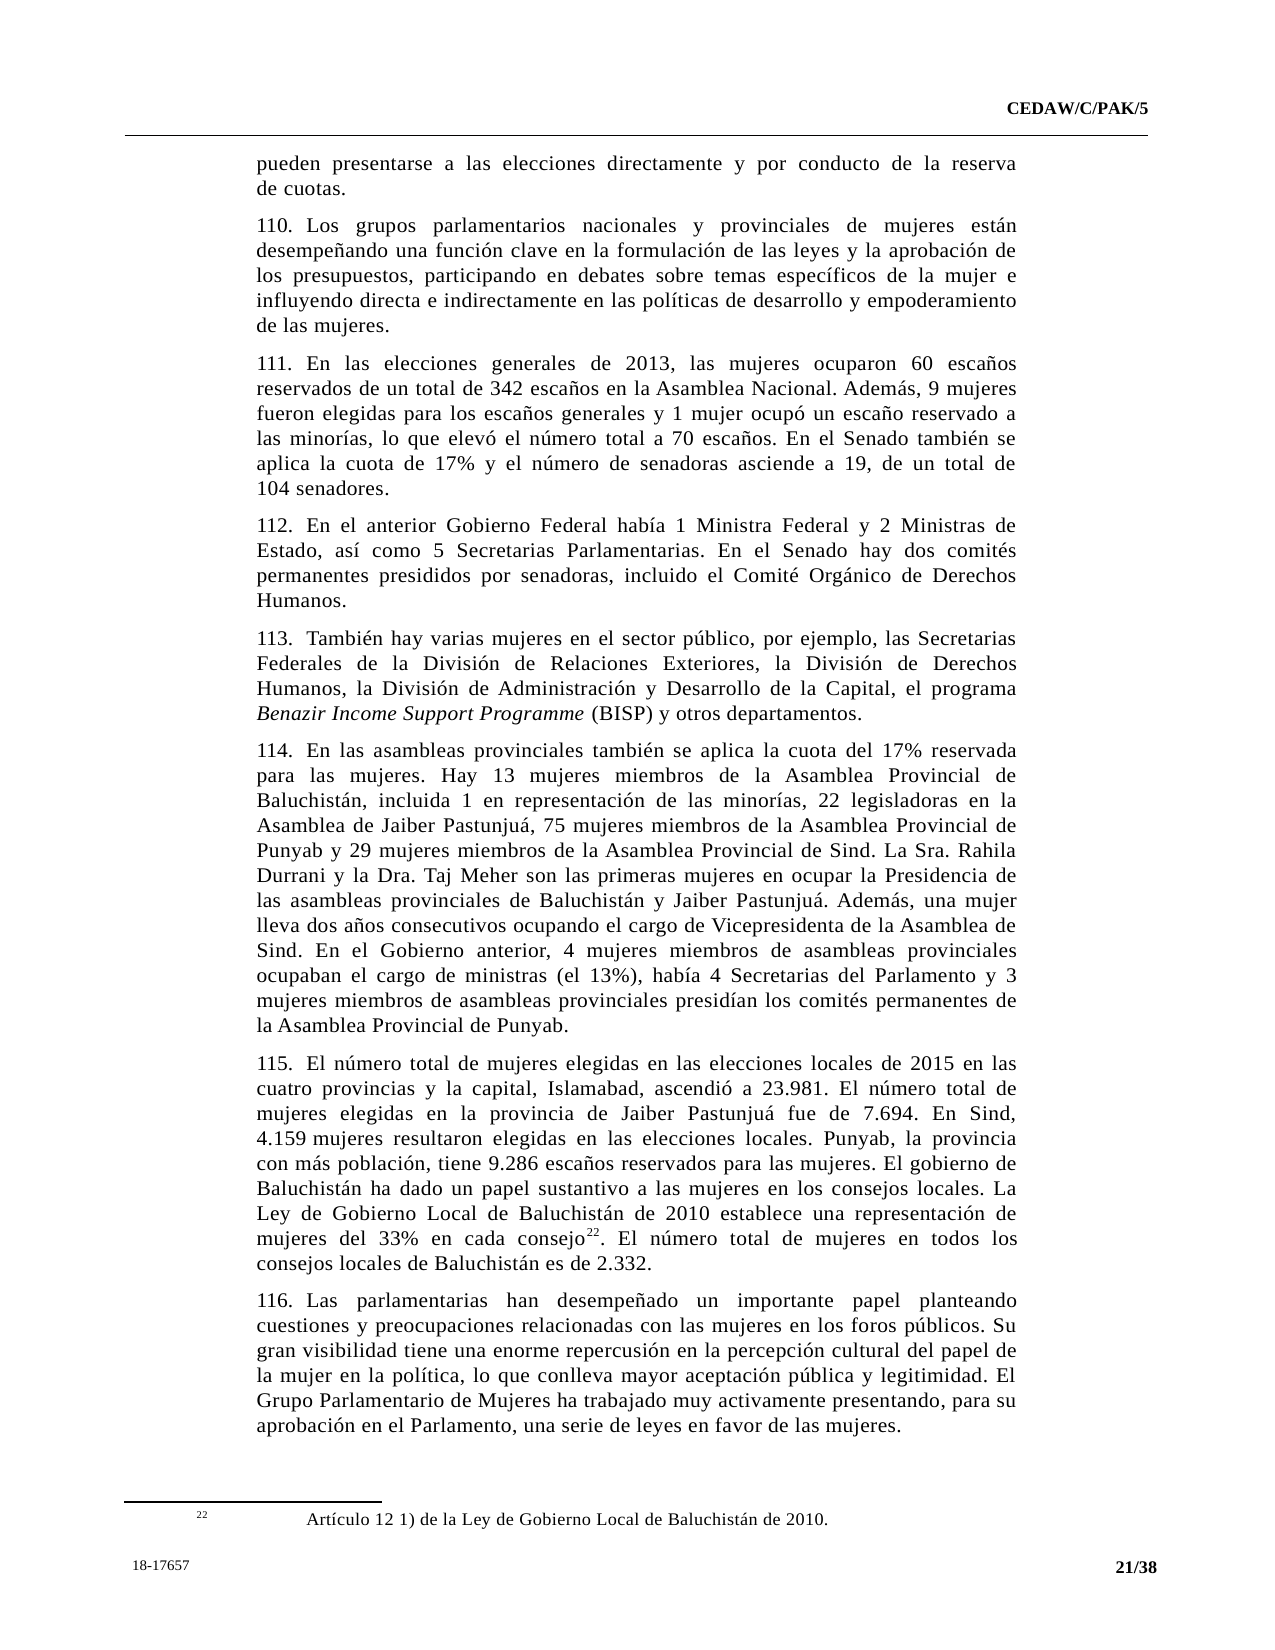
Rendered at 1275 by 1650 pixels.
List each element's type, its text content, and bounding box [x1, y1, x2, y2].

list Los grupos parlamentarios nacionales y provinciales de mujeres están desempeñando una función clave en la formulación de las leyes y la aprobación de los presupuestos, participando en debates sobre temas específicos de la mujer e influyendo directa e indirectamente en las políticas de desarrollo y empoderamiento de las mujeres. [256, 212, 1019, 238]
list También hay varias mujeres en el sector público, por ejemplo, las Secretarias Federales de la División de Relaciones Exteriores, la División de Derechos Humanos, la División de Administración y Desarrollo de la Capital, el programa Benazir Income Support Programme (BISP) y otros departamentos. [256, 625, 1018, 651]
list En el anterior Gobierno Federal había 1 Ministra Federal y 2 Ministras de Estado, así como 5 Secretarias Parlamentarias. En el Senado hay dos comités permanentes presididos por senadoras, incluido el Comité Orgánico de Derechos Humanos. [256, 512, 1018, 538]
list En el anterior Gobierno Federal había 1 Ministra Federal y 2 Ministras de Estado, así como 5 Secretarias Parlamentarias. En el Senado hay dos comités permanentes presididos por senadoras, incluido el Comité Orgánico de Derechos Humanos. [256, 587, 1018, 612]
list También hay varias mujeres en el sector público, por ejemplo, las Secretarias Federales de la División de Relaciones Exteriores, la División de Derechos Humanos, la División de Administración y Desarrollo de la Capital, el programa Benazir Income Support Programme (BISP) y otros departamentos. [256, 699, 1018, 725]
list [256, 174, 1018, 200]
